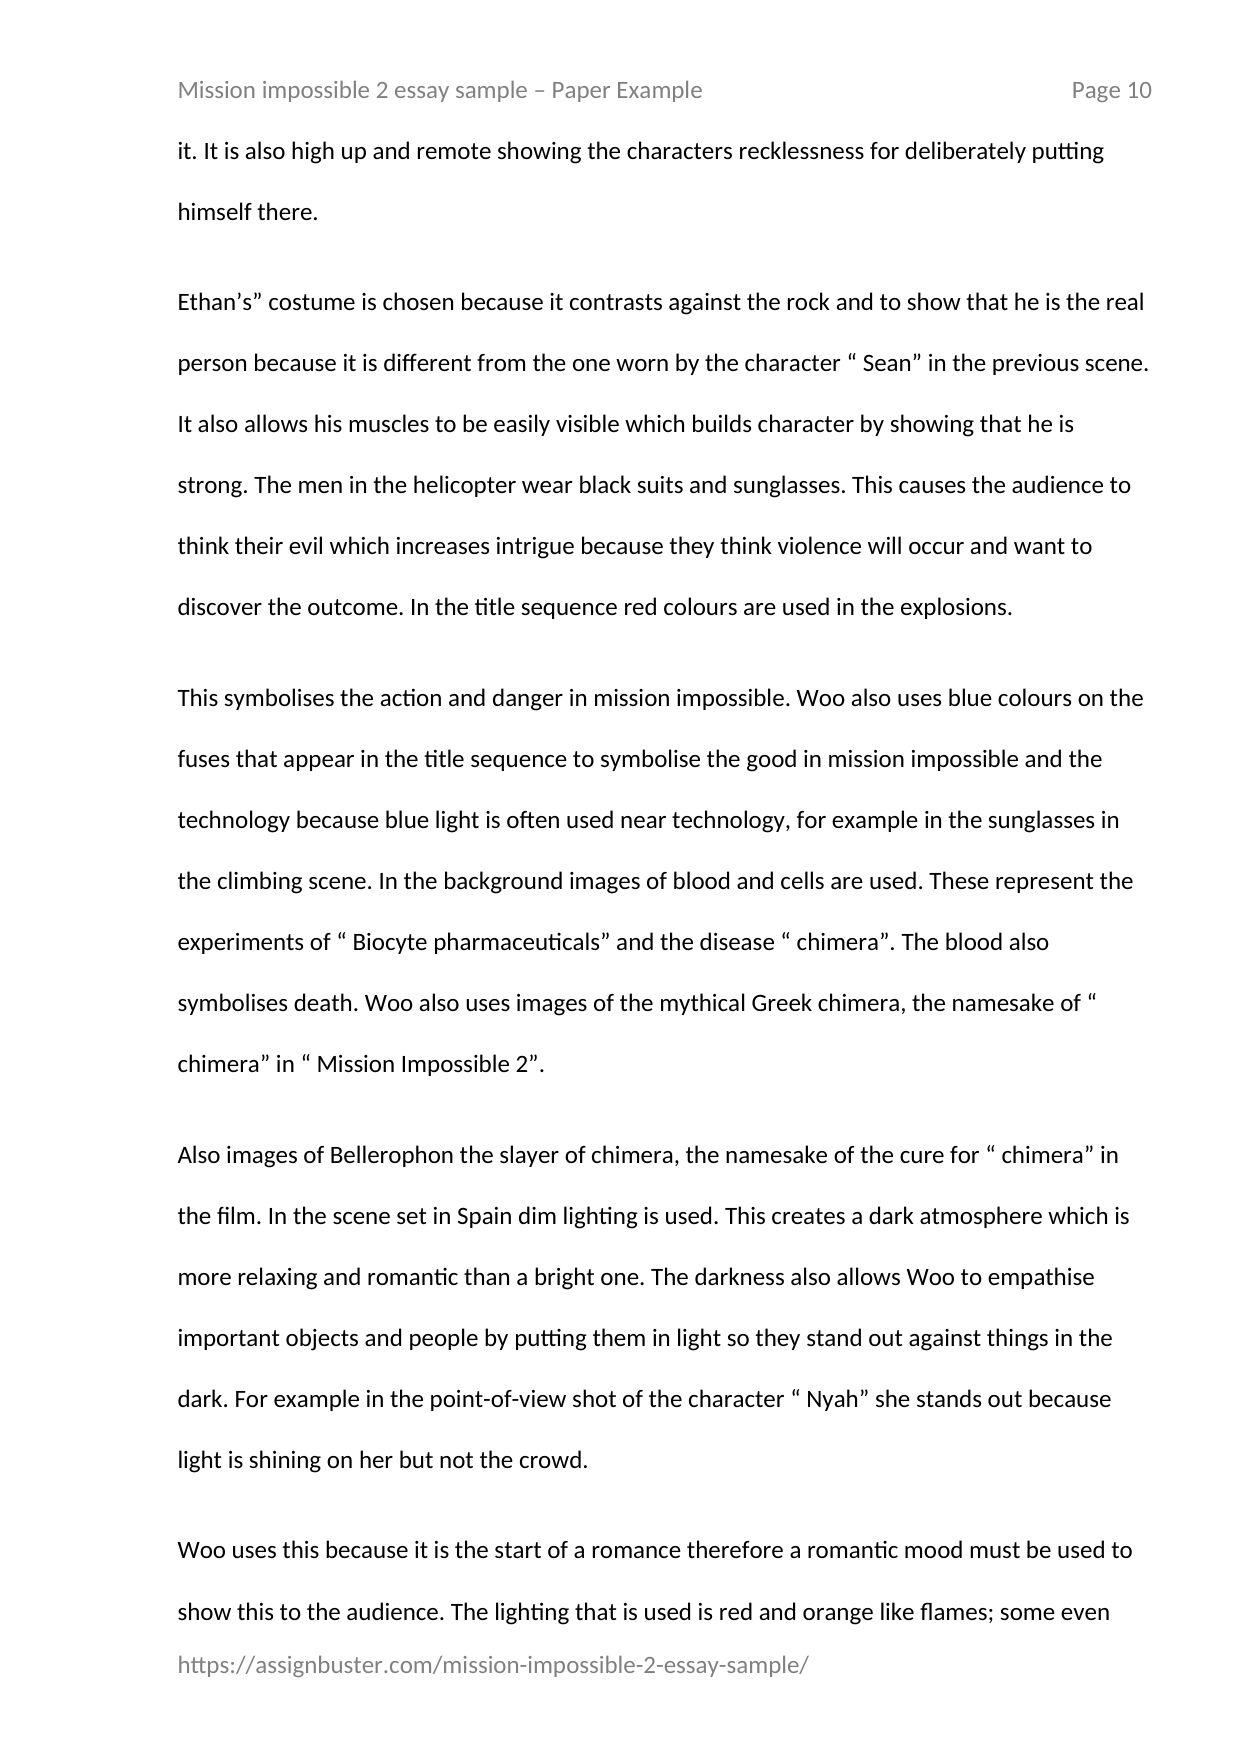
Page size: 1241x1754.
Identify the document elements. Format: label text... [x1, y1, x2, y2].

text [177, 1534, 1152, 1626]
text Also images of Bellerophon the slayer of chimera, the namesake of the cure for “ chimera” in the film. In the scene set in Spain dim lighting is used. This creates a dark atmosphere which is more relaxing and romantic than a bright one. The darkness also allows Woo to empathise important objects and people by putting them in light so they stand out against things in the dark. For example in the point-of-view shot of the character “ Nyah” she stands out because light is shining on her but not the crowd. [177, 1139, 1152, 1474]
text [177, 135, 1152, 226]
text This symbolises the action and danger in mission impossible. Woo also uses blue colours on the fuses that appear in the title sequence to symbolise the good in mission impossible and the technology because blue light is often used near technology, for example in the sunglasses in the climbing scene. In the background images of blood and cells are used. These represent the experiments of “ Biocyte pharmaceuticals” and the disease “ chimera”. The blood also symbolises death. Woo also uses images of the mythical Greek chimera, the namesake of “ chimera” in “ Mission Impossible 2”. [177, 682, 1152, 1079]
text Ethan’s” costume is chosen because it contrasts against the rock and to show that he is the real person because it is different from the one worn by the character “ Sean” in the previous scene. It also allows his muscles to be easily visible which builds character by showing that he is strong. The men in the helicopter wear black suits and sunglasses. This causes the audience to think their evil which increases intrigue because they think violence will occur and want to discover the outcome. In the title sequence red colours are used in the explosions. [177, 286, 1152, 622]
